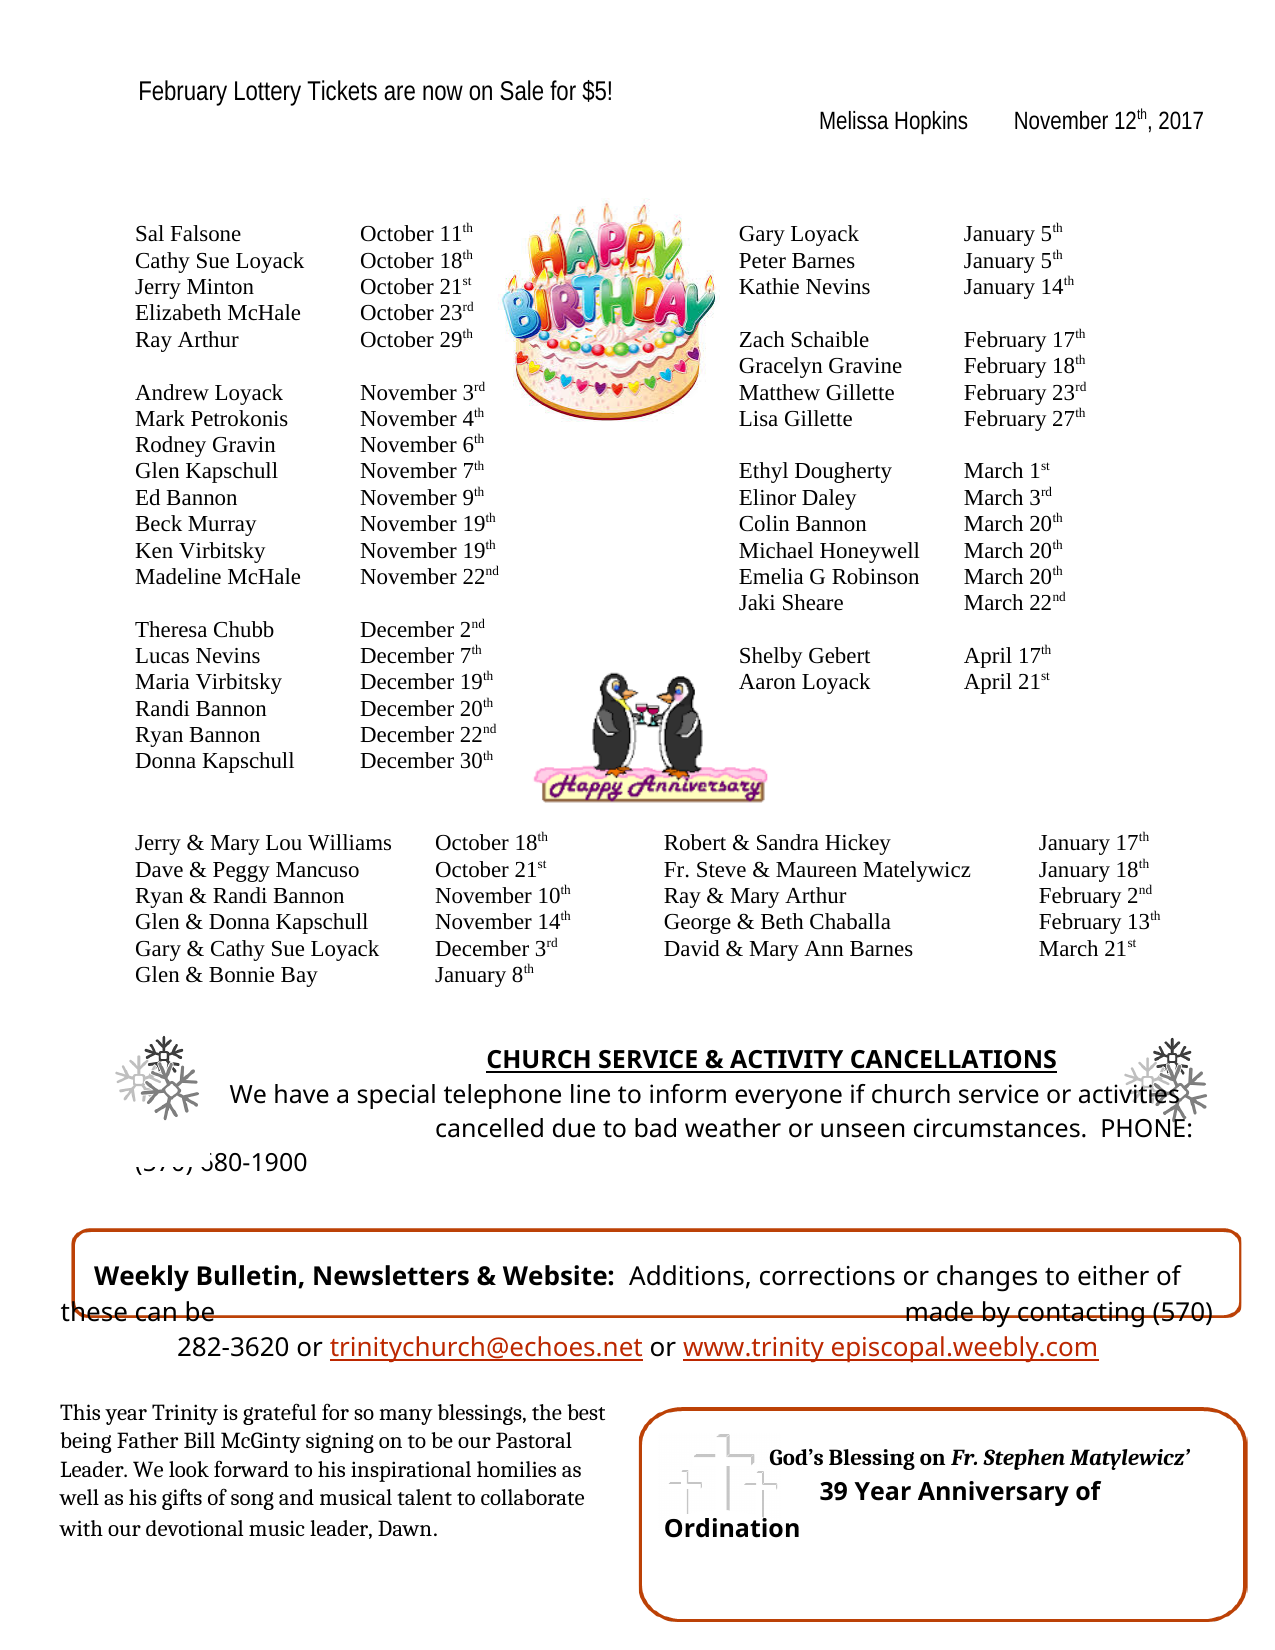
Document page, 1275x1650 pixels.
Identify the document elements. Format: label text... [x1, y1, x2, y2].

text God’s Blessing on Fr. Stephen Matylewicz’ [664, 1445, 1215, 1471]
text George & Beth Chaballa February 13th [664, 908, 1215, 935]
text Madeline McHale November 22nd [135, 563, 611, 589]
text Ray & Mary Arthur February 2nd [664, 882, 1215, 908]
text Ryan Bannon December 22nd [135, 721, 611, 747]
text Lucas Nevins December 7th [135, 642, 611, 668]
picture [108, 1023, 211, 1167]
text Elizabeth McHale October 23rd [135, 299, 497, 326]
text Ed Bannon November 9th [135, 484, 611, 510]
text Donna Kapschull December 30th [135, 747, 611, 774]
text Ken Virbitsky November 19th [135, 537, 611, 563]
text CHURCH SERVICE & ACTIVITY CANCELLATIONS [211, 1042, 1215, 1076]
text Beck Murray November 19th [135, 510, 611, 537]
text Jerry & Mary Lou Williams October 18th [135, 829, 611, 856]
text We have a special telephone line to inform everyone if church service or activities will be cancelled due to bad weather or unseen circumstances. PHONE: (570) 680-1900 [135, 1076, 1215, 1178]
text Colin Bannon March 20th [739, 510, 1215, 537]
text Kathie Nevins January 14th [739, 273, 1215, 299]
text Weekly Bulletin, Newsletters & Website: Additions, corrections or changes to either of these can be made by contacting (570) 282-3620 or trinitychurch@echoes.net or www.trinity episcopal.weebly.com [60, 1258, 1215, 1364]
text Lisa Gillette February 27th [739, 405, 1215, 431]
text Glen & Donna Kapschull November 14th [135, 908, 611, 935]
text Matthew Gillette February 23rd [739, 378, 1215, 405]
picture [512, 662, 799, 820]
text Aaron Loyack April 21st [739, 668, 1215, 695]
text Michael Honeywell March 20th [739, 537, 1215, 563]
text Jaki Sheare March 22nd [739, 589, 1215, 616]
text Peter Barnes January 5th [739, 247, 1215, 273]
picture [497, 198, 720, 424]
text Ryan & Randi Bannon November 10th [135, 882, 611, 908]
text Ray Arthur October 29th [135, 326, 497, 352]
text Dave & Peggy Mancuso October 21st [135, 856, 611, 882]
text Gary & Cathy Sue Loyack December 3rd [135, 935, 611, 961]
text Melissa Hopkins November 12th, 2017 [126, 106, 1215, 135]
text Sal Falsone October 11th [135, 220, 497, 247]
picture [71, 1228, 1242, 1318]
text Elinor Daley March 3rd [739, 484, 1215, 510]
text Ethyl Dougherty March 1st [739, 458, 1215, 484]
text David & Mary Ann Barnes March 21st [664, 935, 1215, 961]
text Cathy Sue Loyack October 18th [135, 247, 497, 273]
text Jerry Minton October 21st [135, 273, 497, 299]
text Robert & Sandra Hickey January 17th [664, 829, 1215, 856]
text February Lottery Tickets are now on Sale for $5! [126, 75, 1215, 106]
text Randi Bannon December 20th [135, 695, 611, 721]
text Shelby Gebert April 17th [739, 642, 1215, 668]
text This year Trinity is grateful for so many blessings, the best being Father Bill McGinty signing on to be our Pastoral Leader. We look forward to his inspirational homilies as well as his gifts of song and musical talent to collaborate with our devotional music leader, Dawn. [60, 1400, 611, 1542]
text Gracelyn Gravine February 18th [739, 352, 1215, 378]
text Glen & Bonnie Bay January 8th [60, 961, 611, 987]
text 39 Year Anniversary of Ordination [664, 1473, 1215, 1544]
text Theresa Chubb December 2nd [135, 616, 611, 642]
text Fr. Steve & Maureen Matelywicz January 18th [664, 856, 1215, 882]
text Emelia G Robinson March 20th [739, 563, 1215, 589]
picture [638, 1407, 1248, 1622]
text Glen Kapschull November 7th [135, 458, 611, 484]
text Gary Loyack January 5th [739, 220, 1215, 247]
text Mark Petrokonis November 4th [135, 405, 611, 431]
picture [1117, 1025, 1219, 1169]
text Andrew Loyack November 3rd [135, 378, 497, 405]
text Zach Schaible February 17th [739, 326, 1215, 352]
text Maria Virbitsky December 19th [135, 668, 611, 695]
text Rodney Gravin November 6th [135, 431, 611, 458]
